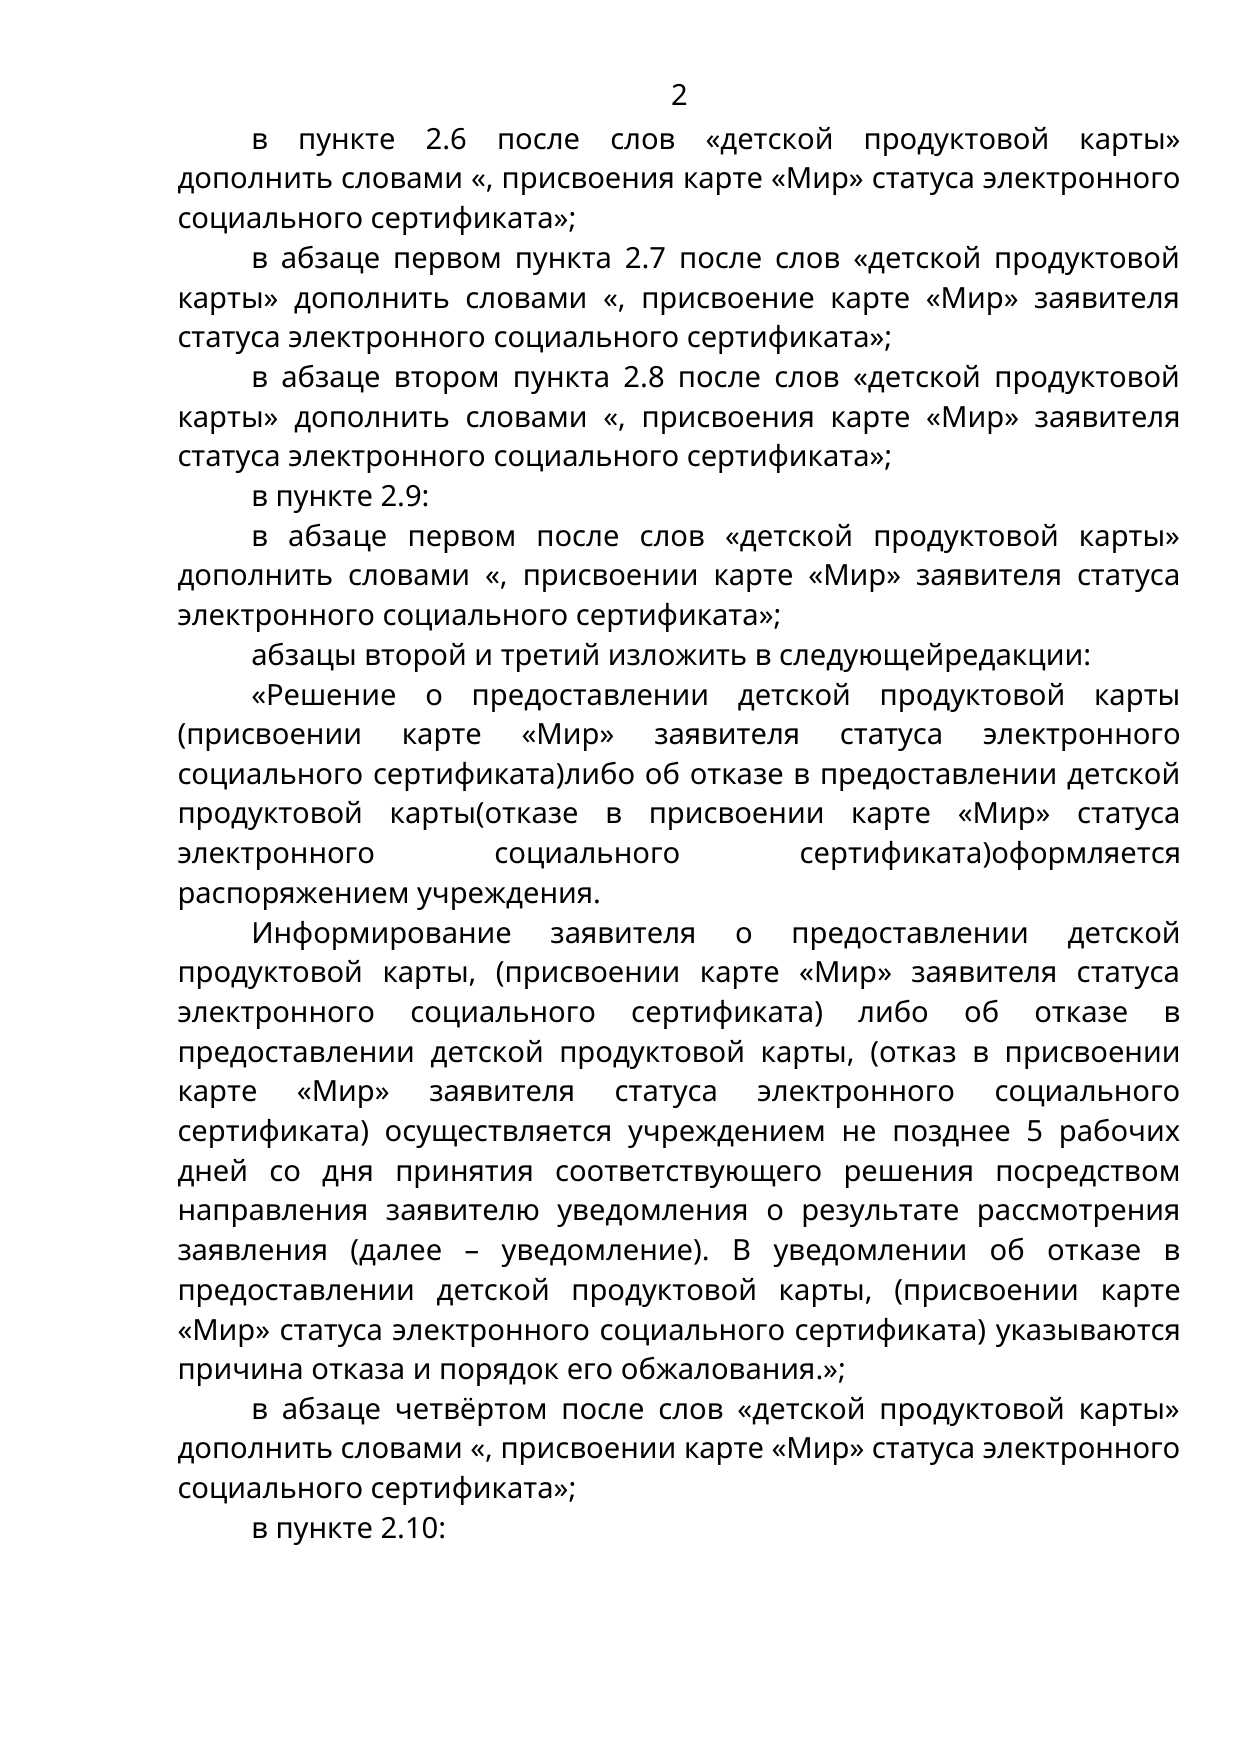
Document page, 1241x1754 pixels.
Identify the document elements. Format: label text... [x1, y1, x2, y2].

text абзацы второй и третий изложить в следующейредакции: [177, 634, 1181, 674]
text в абзаце первом после слов «детской продуктовой карты» дополнить словами «, присвоении карте «Мир» заявителя статуса электронного социального сертификата»; [177, 515, 1181, 634]
text в пункте 2.6 после слов «детской продуктовой карты» дополнить словами «, присвоения карте «Мир» статуса электронного социального сертификата»; [177, 118, 1181, 237]
text в абзаце четвёртом после слов «детской продуктовой карты» дополнить словами «, присвоении карте «Мир» статуса электронного социального сертификата»; [177, 1388, 1181, 1507]
text «Решение о предоставлении детской продуктовой карты (присвоении карте «Мир» заявителя статуса электронного социального сертификата)либо об отказе в предоставлении детской продуктовой карты(отказе в присвоении карте «Мир» статуса электронного социального сертификата)оформляется распоряжением учреждения. [177, 674, 1181, 912]
text в пункте 2.9: [177, 475, 1181, 515]
text Информирование заявителя о предоставлении детской продуктовой карты, (присвоении карте «Мир» заявителя статуса электронного социального сертификата) либо об отказе в предоставлении детской продуктовой карты, (отказ в присвоении карте «Мир» заявителя статуса электронного социального сертификата) осуществляется учреждением не позднее 5 рабочих дней со дня принятия соответствующего решения посредством направления заявителю уведомления о результате рассмотрения заявления (далее – уведомление). В уведомлении об отказе в предоставлении детской продуктовой карты, (присвоении карте «Мир» статуса электронного социального сертификата) указываются причина отказа и порядок его обжалования.»; [177, 912, 1181, 1388]
text в пункте 2.10: [177, 1507, 1181, 1547]
text в абзаце первом пункта 2.7 после слов «детской продуктовой карты» дополнить словами «, присвоение карте «Мир» заявителя статуса электронного социального сертификата»; [177, 237, 1181, 356]
text в абзаце втором пункта 2.8 после слов «детской продуктовой карты» дополнить словами «, присвоения карте «Мир» заявителя статуса электронного социального сертификата»; [177, 356, 1181, 475]
